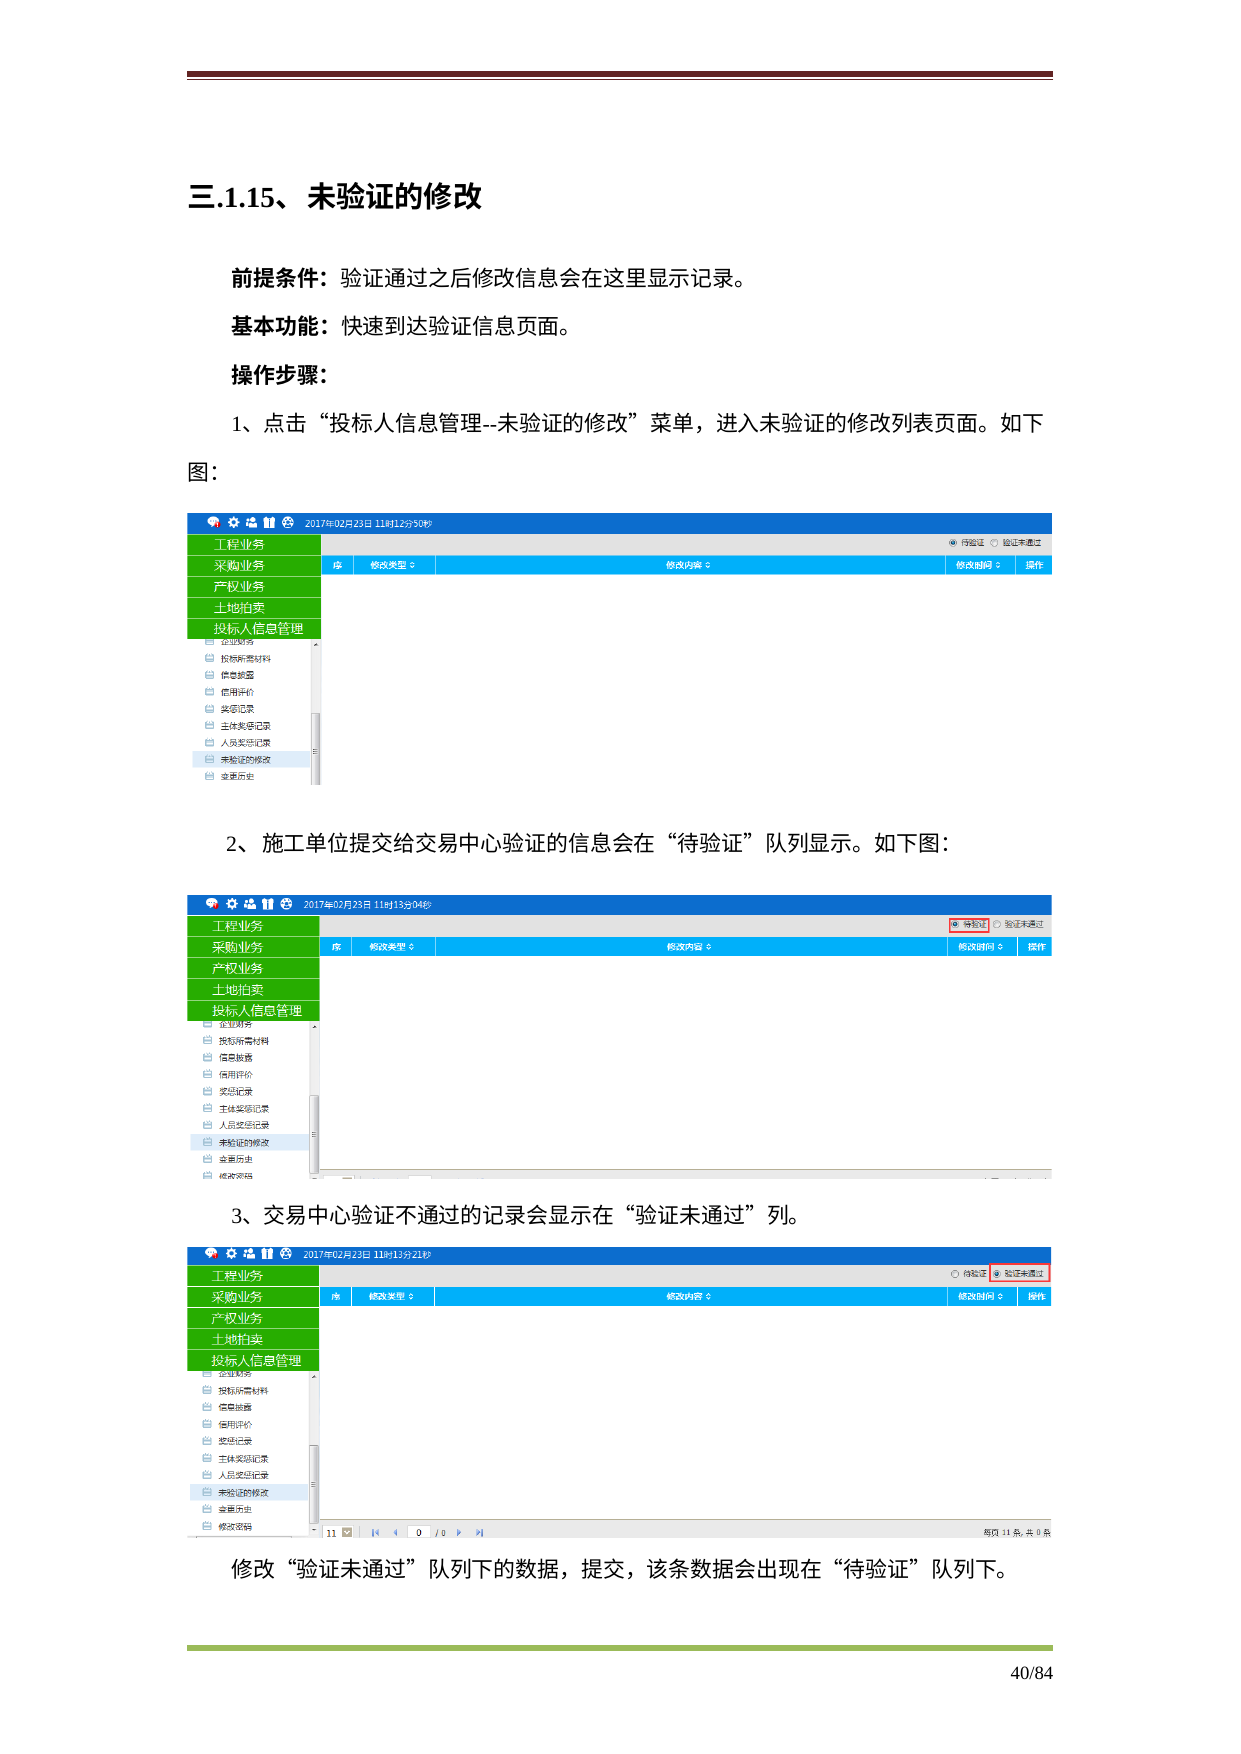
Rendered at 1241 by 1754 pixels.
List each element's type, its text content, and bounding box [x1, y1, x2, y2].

picture [976, 563, 986, 568]
picture [187, 895, 1052, 1179]
text 前提条件：验证通过之后修改信息会在这里显示记录。 [187, 261, 1053, 293]
text 1、点击“投标人信息管理--未验证的修改”菜单，进入未验证的修改列表页面。如下图： [187, 406, 1053, 487]
picture [187, 513, 1052, 785]
picture [1030, 1293, 1043, 1299]
text 2、施工单位提交给交易中心验证的信息会在“待验证”队列显示。如下图： [187, 808, 1053, 873]
subtitle 未验证的修改 [187, 162, 1053, 227]
text 3、交易中心验证不通过的记录会显示在“验证未通过”列。 [187, 1198, 1053, 1230]
text 操作步骤： [187, 357, 1053, 390]
text 基本功能：快速到达验证信息页面。 [187, 309, 1053, 341]
picture [692, 1294, 701, 1299]
picture [187, 1247, 1052, 1538]
text 修改“验证未通过”队列下的数据，提交，该条数据会出现在“待验证”队列下。 [231, 1551, 1053, 1584]
